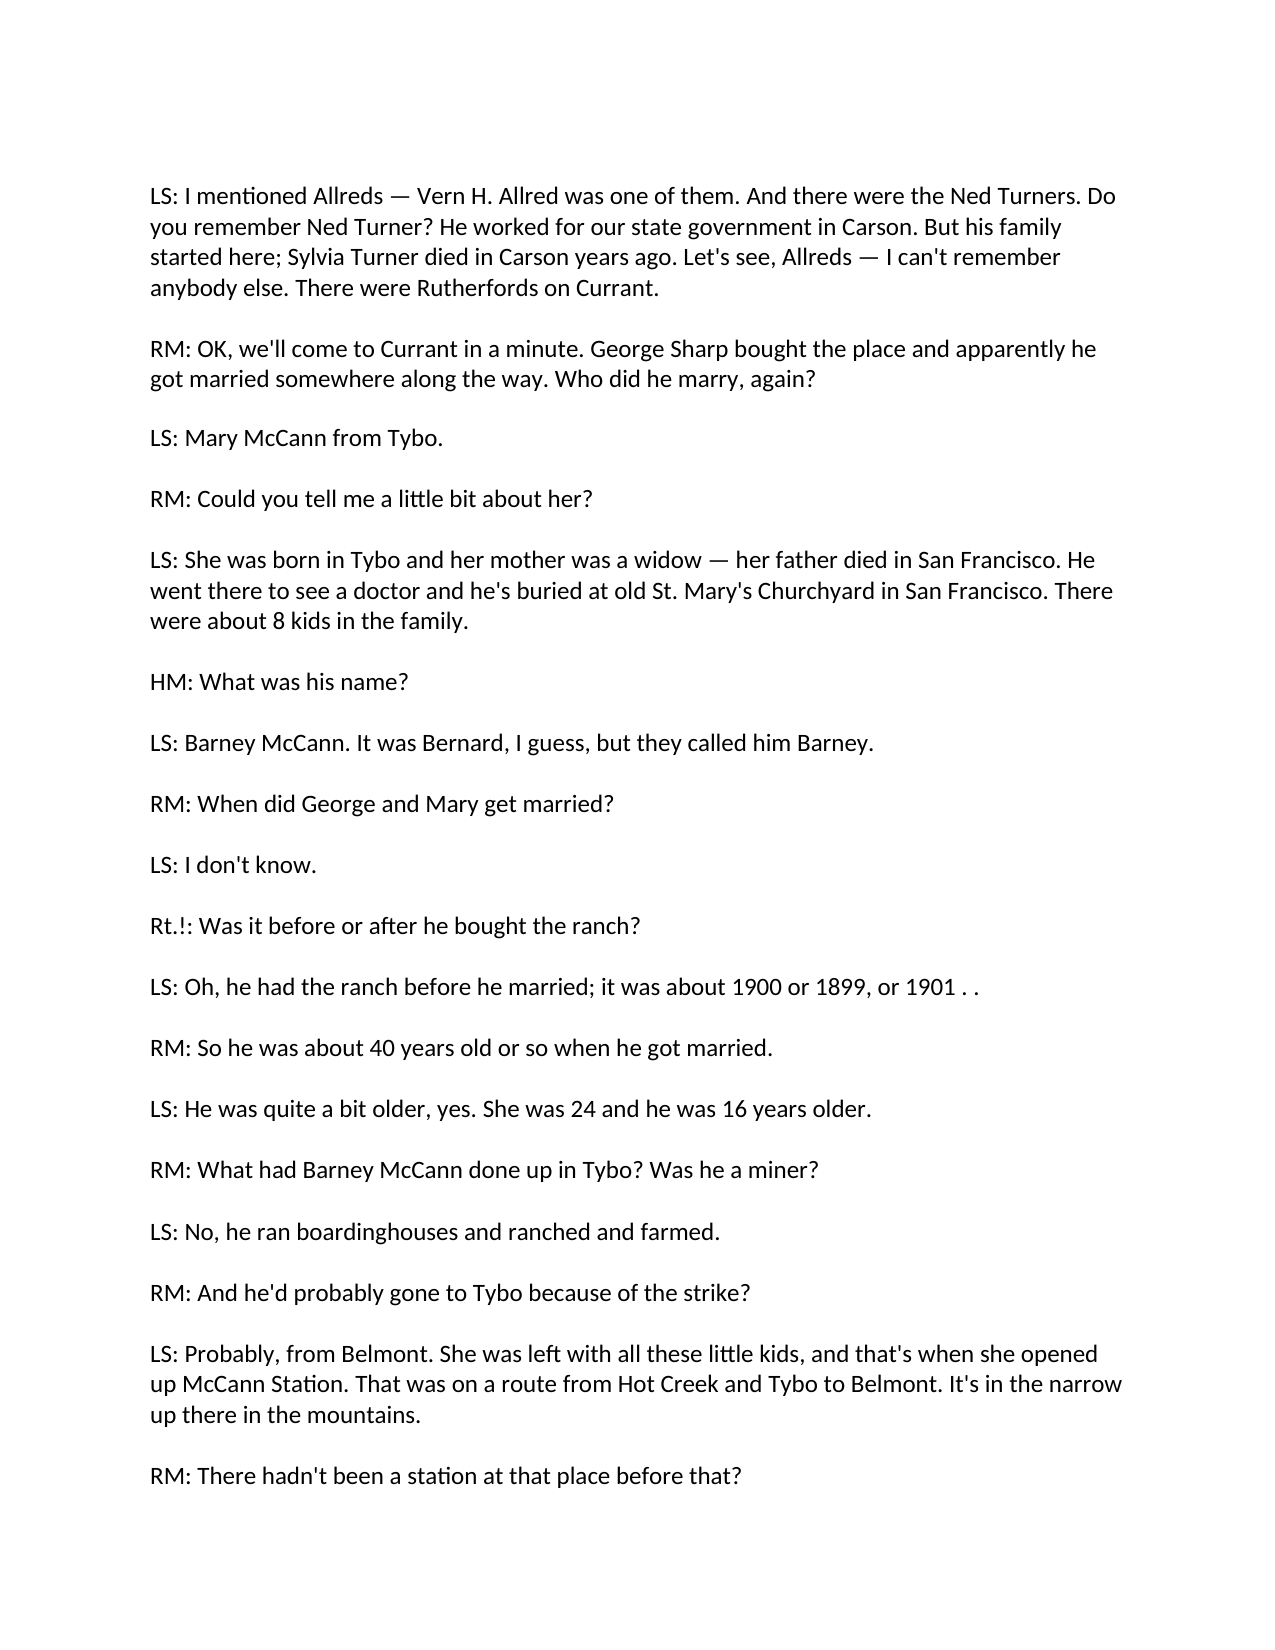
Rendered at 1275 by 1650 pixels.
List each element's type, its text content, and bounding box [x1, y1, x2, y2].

text LS: Oh, he had the ranch before he married; it was about 1900 or 1899, or 1901 . . [150, 972, 1125, 1002]
text RM: What had Barney McCann done up in Tybo? Was he a miner? [150, 1155, 1125, 1185]
text HM: What was his name? [150, 666, 1125, 697]
text RM: OK, we'll come to Currant in a minute. George Sharp bought the place and apparently he got married somewhere along the way. Who did he marry, again? [150, 333, 1125, 394]
text LS: He was quite a bit older, yes. She was 24 and he was 16 years older. [150, 1094, 1125, 1124]
text LS: Barney McCann. It was Bernard, I guess, but they called him Barney. [150, 727, 1125, 758]
text RM: There hadn't been a station at that place before that? [150, 1460, 1125, 1490]
text LS: No, he ran boardinghouses and ranched and farmed. [150, 1216, 1125, 1246]
text RM: Could you tell me a little bit about her? [150, 483, 1125, 514]
text RM: When did George and Mary get married? [150, 788, 1125, 819]
text LS: I don't know. [150, 849, 1125, 880]
text RM: So he was about 40 years old or so when he got married. [150, 1033, 1125, 1063]
text LS: Mary McCann from Tybo. [150, 422, 1125, 453]
text RM: And he'd probably gone to Tybo because of the strike? [150, 1277, 1125, 1307]
text LS: I mentioned Allreds — Vern H. Allred was one of them. And there were the Ned Turners. Do you remember Ned Turner? He worked for our state government in Carson. But his family started here; Sylvia Turner died in Carson years ago. Let's see, Allreds — I can't remember anybody else. There were Rutherfords on Currant. [150, 181, 1125, 303]
text Rt.!: Was it before or after he bought the ranch? [150, 911, 1125, 941]
text LS: Probably, from Belmont. She was left with all these little kids, and that's when she opened up McCann Station. That was on a route from Hot Creek and Tybo to Belmont. It's in the narrow up there in the mountains. [150, 1338, 1125, 1429]
text LS: She was born in Tybo and her mother was a widow — her father died in San Francisco. He went there to see a doctor and he's buried at old St. Mary's Churchyard in San Francisco. There were about 8 kids in the family. [150, 544, 1125, 636]
